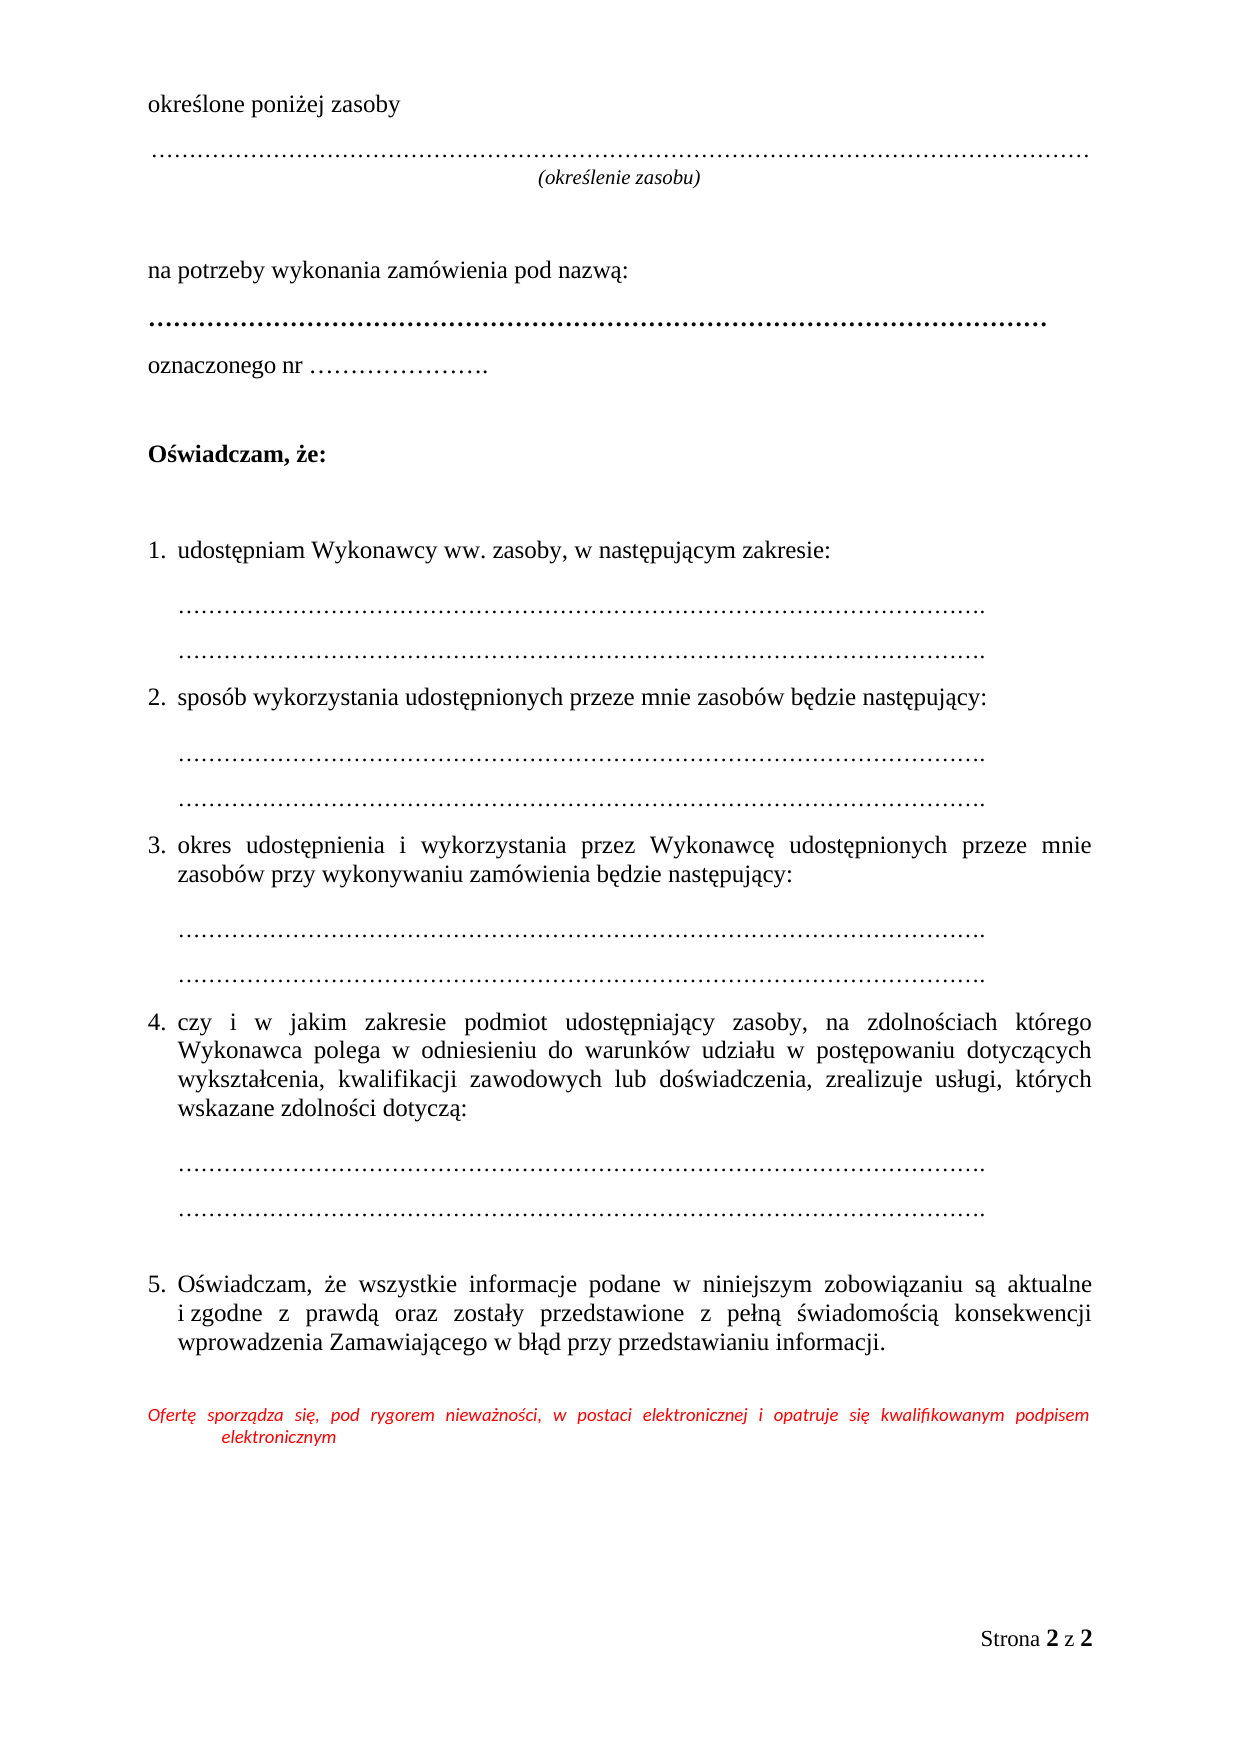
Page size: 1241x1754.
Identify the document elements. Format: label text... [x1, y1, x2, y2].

list czy i w jakim zakresie podmiot udostępniający zasoby, na zdolnościach którego Wykonawca polega w odniesieniu do warunków udziału w postępowaniu dotyczących wykształcenia, kwalifikacji zawodowych lub doświadczenia, zrealizuje usługi, których wskazane zdolności dotyczą: [148, 1007, 1093, 1122]
text oznaczonego nr …………………. [148, 350, 1093, 379]
text określone poniżej zasoby [148, 89, 1093, 117]
text ……………………………………………………………………………………………. [177, 1195, 1093, 1222]
text ……………………………………………………………………………………………. [177, 637, 1093, 664]
text ……………………………………………………………………………………………. [177, 740, 1093, 766]
text ……………………………………………………………………………………………… [148, 303, 1093, 331]
text ……………………………………………………………………………………………. [177, 961, 1093, 988]
text na potrzeby wykonania zamówienia pod nazwą: [148, 255, 1093, 284]
text …………………………………………………………………………………………………………… (określenie zasobu) [148, 136, 1093, 189]
list udostępniam Wykonawcy ww. zasoby, w następującym zakresie: [148, 535, 1093, 563]
text ……………………………………………………………………………………………. [177, 916, 1093, 943]
text Ofertę sporządza się, pod rygorem nieważności, w postaci elektronicznej i opatruje się kwalifikowanym podpisem elektronicznym [148, 1403, 1093, 1449]
list okres udostępnienia i wykorzystania przez Wykonawcę udostępnionych przeze mnie zasobów przy wykonywaniu zamówienia będzie następujący: [148, 830, 1093, 888]
text ……………………………………………………………………………………………. [177, 1150, 1093, 1177]
list Oświadczam, że wszystkie informacje podane w niniejszym zobowiązaniu są aktualne i zgodne z prawdą oraz zostały przedstawione z pełną świadomością konsekwencji wprowadzenia Zamawiającego w błąd przy przedstawianiu informacji. [148, 1269, 1093, 1356]
text ……………………………………………………………………………………………. [177, 592, 1093, 618]
text Oświadczam, że: [148, 439, 1063, 468]
list sposób wykorzystania udostępnionych przeze mnie zasobów będzie następujący: [148, 682, 1093, 711]
text ……………………………………………………………………………………………. [177, 785, 1093, 811]
